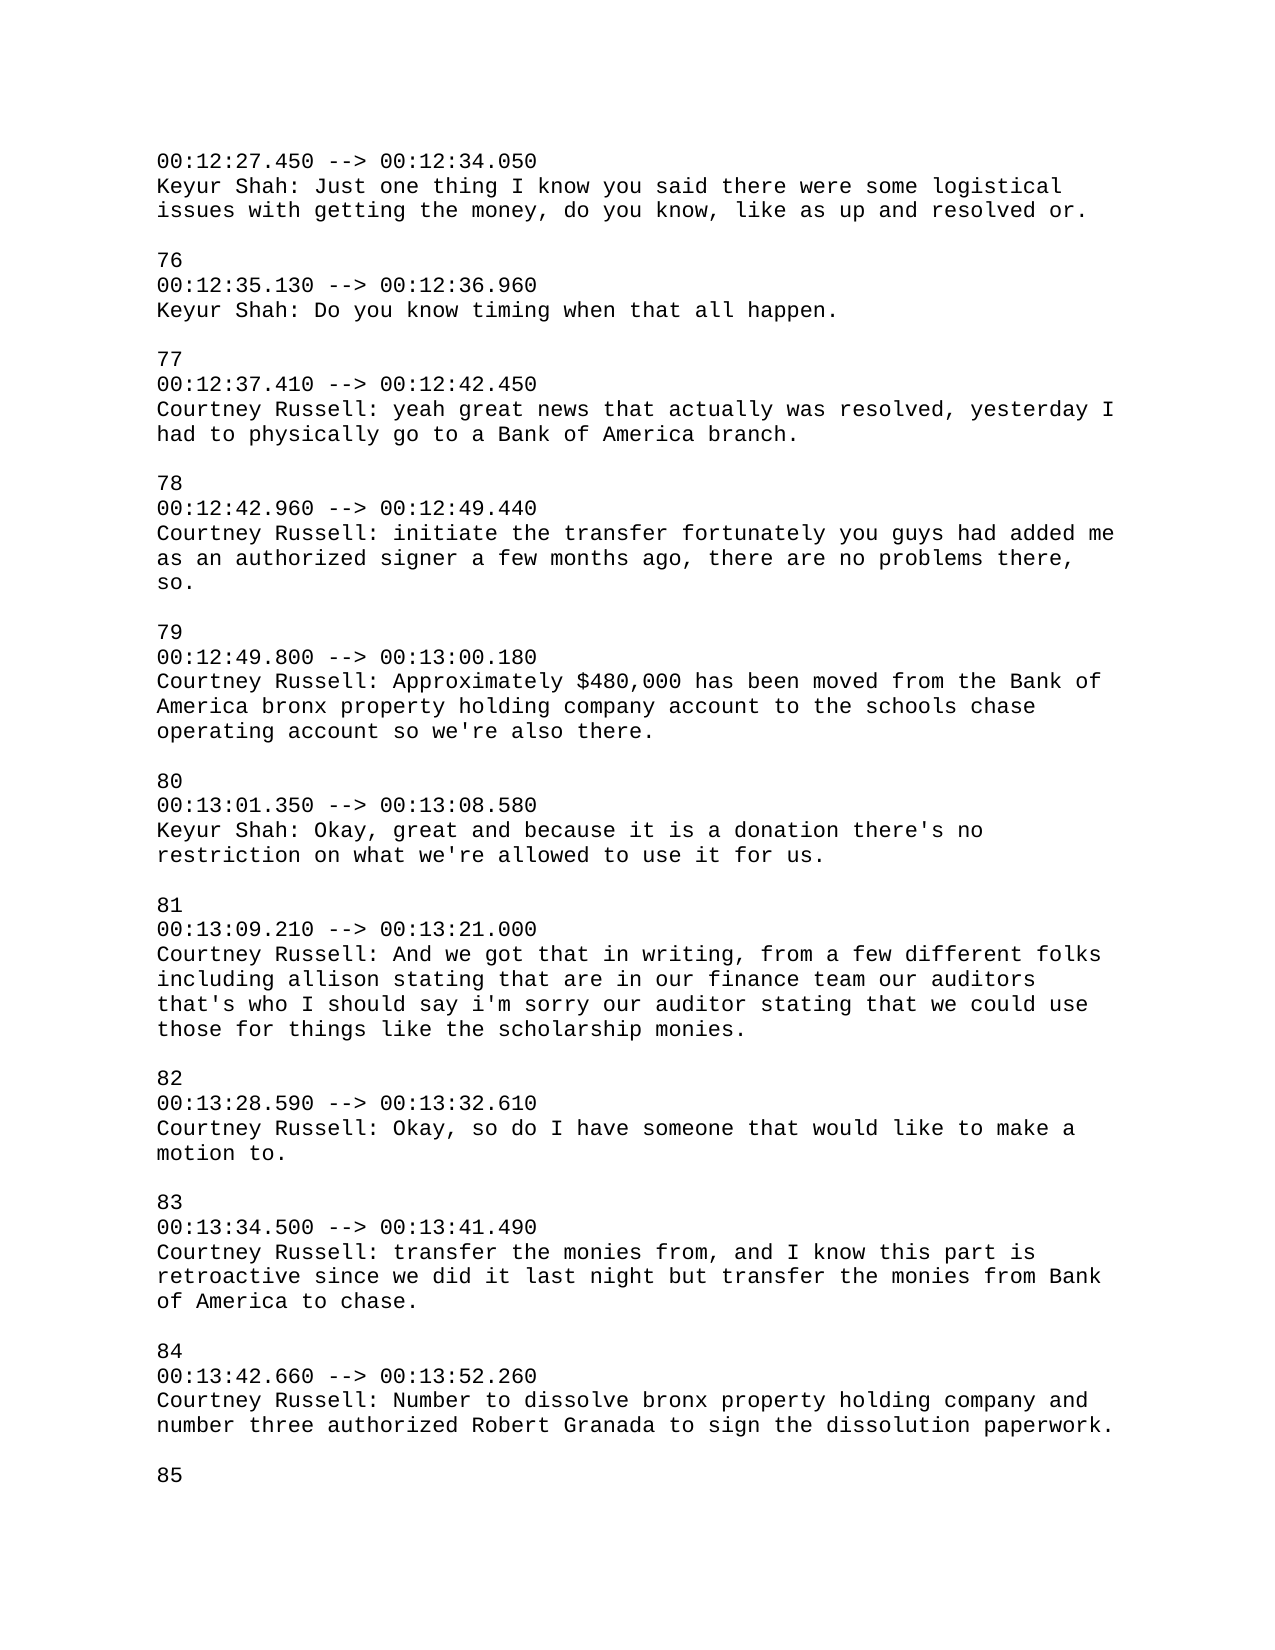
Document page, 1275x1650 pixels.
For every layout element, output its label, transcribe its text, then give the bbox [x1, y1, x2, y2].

text Courtney Russell: Okay, so do I have someone that would like to make a motion to. [156, 1117, 1118, 1166]
text 00:13:28.590 --> 00:13:32.610 [156, 1092, 1118, 1117]
text Courtney Russell: yeah great news that actually was resolved, yesterday I had to physically go to a Bank of America branch. [156, 398, 1118, 447]
text 83 [156, 1191, 1118, 1216]
text 00:12:27.450 --> 00:12:34.050 [156, 150, 1118, 175]
text 00:13:42.660 --> 00:13:52.260 [156, 1365, 1118, 1389]
text Courtney Russell: And we got that in writing, from a few different folks including allison stating that are in our finance team our auditors that's who I should say i'm sorry our auditor stating that we could use those for things like the scholarship monies. [156, 943, 1118, 1042]
text 80 [156, 770, 1118, 794]
text 81 [156, 894, 1118, 918]
text 82 [156, 1067, 1118, 1092]
text 00:12:35.130 --> 00:12:36.960 [156, 274, 1118, 299]
text 78 [156, 472, 1118, 497]
text 84 [156, 1340, 1118, 1365]
text 85 [156, 1464, 1118, 1489]
text 00:13:01.350 --> 00:13:08.580 [156, 794, 1118, 819]
text 00:12:42.960 --> 00:12:49.440 [156, 497, 1118, 522]
text 77 [156, 348, 1118, 373]
text 79 [156, 621, 1118, 646]
text 00:13:34.500 --> 00:13:41.490 [156, 1216, 1118, 1241]
text Keyur Shah: Do you know timing when that all happen. [156, 299, 1118, 323]
text Courtney Russell: initiate the transfer fortunately you guys had added me as an authorized signer a few months ago, there are no problems there, so. [156, 522, 1118, 596]
text Keyur Shah: Okay, great and because it is a donation there's no restriction on what we're allowed to use it for us. [156, 819, 1118, 869]
text Keyur Shah: Just one thing I know you said there were some logistical issues with getting the money, do you know, like as up and resolved or. [156, 175, 1118, 224]
text 00:12:49.800 --> 00:13:00.180 [156, 646, 1118, 671]
text Courtney Russell: Approximately $480,000 has been moved from the Bank of America bronx property holding company account to the schools chase operating account so we're also there. [156, 671, 1118, 745]
text 00:13:09.210 --> 00:13:21.000 [156, 918, 1118, 943]
text Courtney Russell: transfer the monies from, and I know this part is retroactive since we did it last night but transfer the monies from Bank of America to chase. [156, 1241, 1118, 1315]
text Courtney Russell: Number to dissolve bronx property holding company and number three authorized Robert Granada to sign the dissolution paperwork. [156, 1389, 1118, 1439]
text 00:12:37.410 --> 00:12:42.450 [156, 373, 1118, 398]
text 76 [156, 249, 1118, 274]
